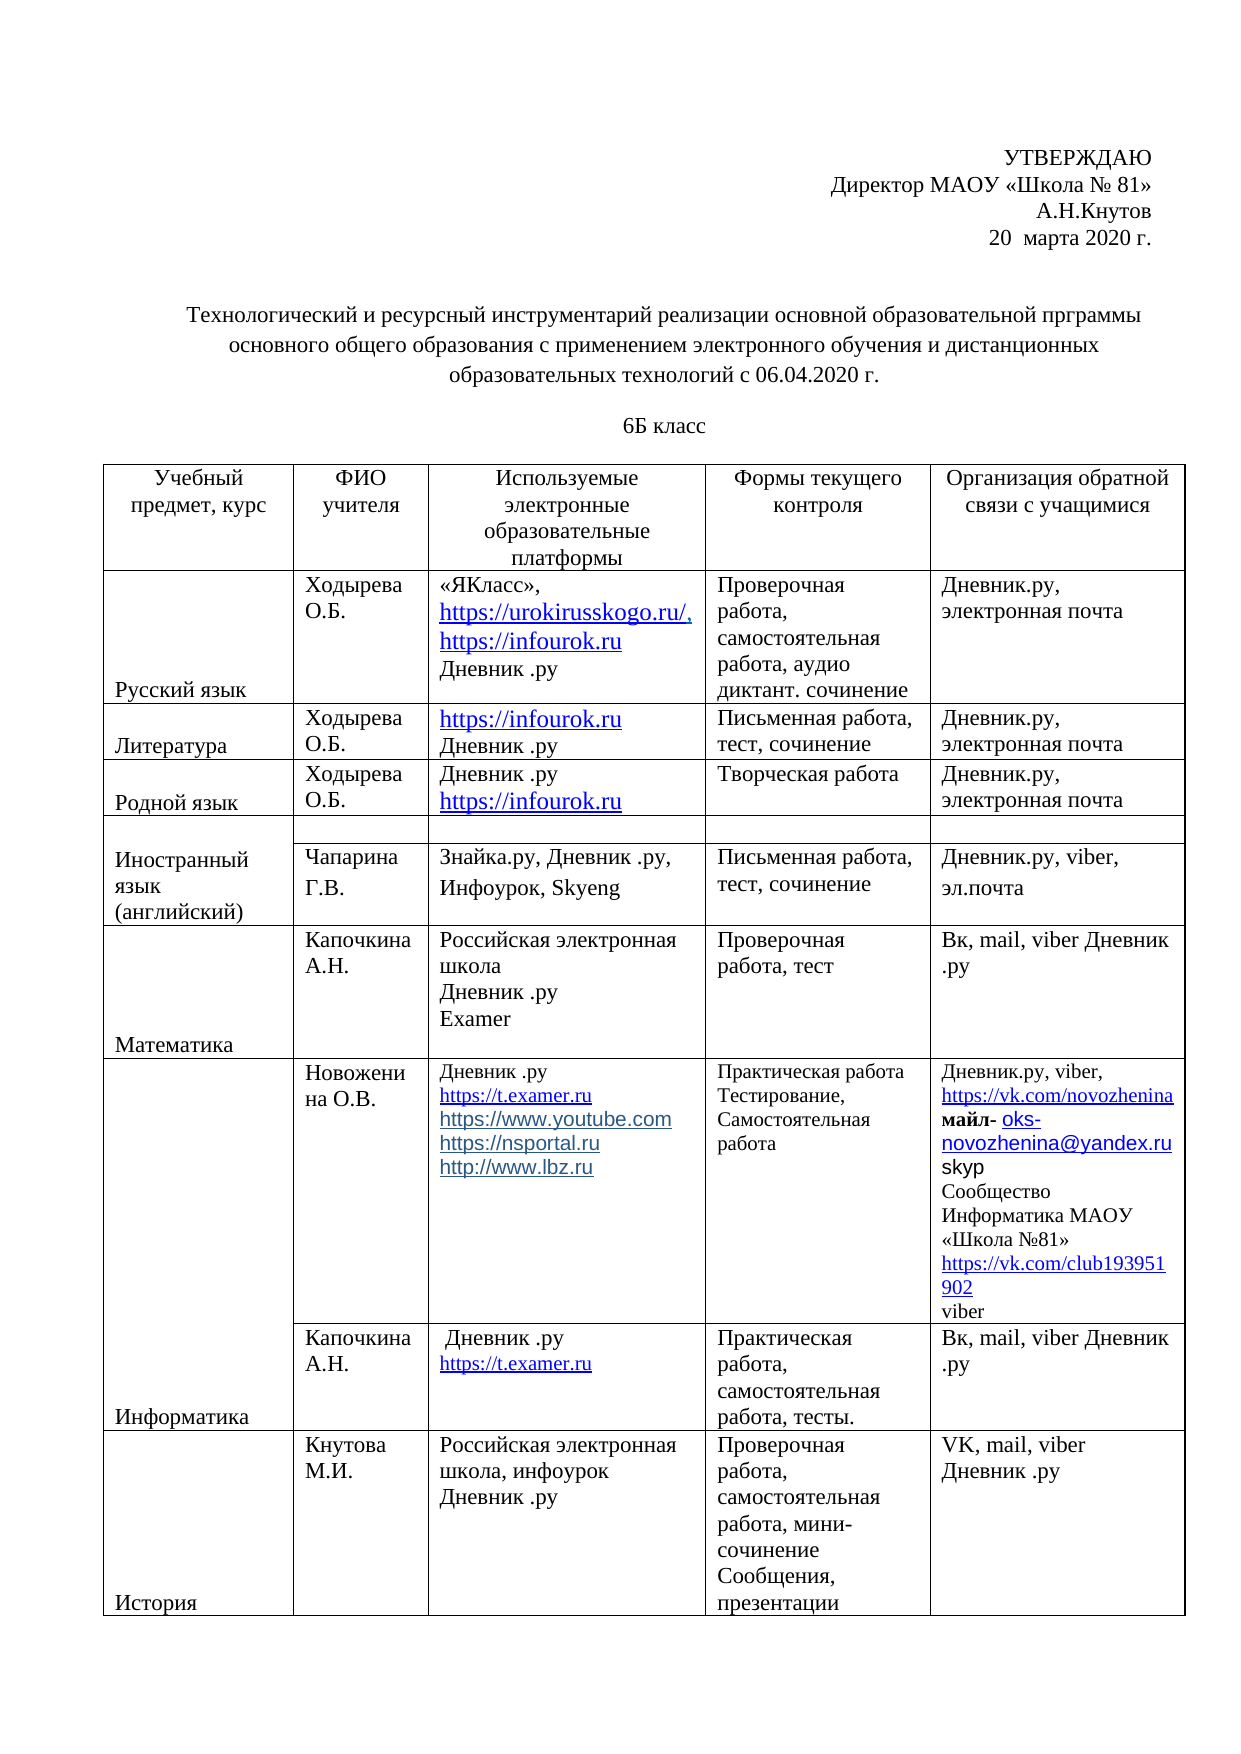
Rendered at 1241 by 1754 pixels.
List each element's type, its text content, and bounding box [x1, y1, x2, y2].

table_cell Чапарина Г.В. [294, 844, 428, 925]
text УТВЕРЖДАЮ [177, 144, 1152, 171]
table_cell Литература [104, 704, 293, 759]
text Технологический и ресурсный инструментарий реализации основной образовательной прграммы основного общего образования с применением электронного обучения и дистанционных образовательных технологий с 06.04.2020 г. [177, 301, 1152, 388]
table_header Используемые электронные образовательные платформы [429, 465, 705, 570]
table_cell Вк, mail, viber Дневник .ру [931, 1324, 1184, 1429]
table_cell https://infourok.ru Дневник .ру [429, 704, 705, 759]
table_header Формы текущего контроля [706, 465, 930, 570]
table_cell Практическая работа, самостоятельная работа, тесты. [706, 1324, 930, 1429]
table_cell «ЯКласс», https://urokirusskogo.ru/, https://infourok.ru Дневник .ру [429, 571, 705, 703]
table_cell [706, 816, 930, 842]
table_cell [931, 816, 1184, 842]
table_header Организация обратной связи с учащимися [931, 465, 1184, 570]
table_cell Дневник.ру, электронная почта [931, 571, 1184, 703]
table_cell Дневник .ру https://t.examer.ru https://www.youtube.com https://nsportal.ru http://www.lbz.ru [429, 1059, 705, 1323]
table_cell Родной язык [104, 760, 293, 815]
table_cell Проверочная работа, самостоятельная работа, аудио диктант. сочинение [706, 571, 930, 703]
table_cell Математика [104, 926, 293, 1057]
table_cell Письменная работа, тест, сочинение [706, 704, 930, 759]
table_cell Новоженина О.В. [294, 1059, 428, 1323]
table_cell Дневник.ру, электронная почта [931, 760, 1184, 815]
table_cell Ходырева О.Б. [294, 704, 428, 759]
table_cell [429, 1431, 705, 1615]
table_cell Кнутова М.И. [294, 1431, 428, 1615]
table_cell Капочкина А.Н. [294, 1324, 428, 1429]
table_cell Русский язык [104, 571, 293, 703]
text 20 марта 2020 г. [177, 223, 1152, 250]
table_cell Ходырева О.Б. [294, 760, 428, 815]
table_cell Практическая работа Тестирование, Самостоятельная работа [706, 1059, 930, 1323]
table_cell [706, 1431, 930, 1615]
table_cell Российская электронная школа Дневник .ру Examer [429, 926, 705, 1057]
table_cell [429, 816, 705, 842]
table_cell Дневник .ру https://infourok.ru [429, 760, 705, 815]
table_cell Иностранный язык (английский) [104, 816, 293, 925]
table_header Учебный предмет, курс [104, 465, 293, 570]
table_cell Дневник.ру, электронная почта [931, 704, 1184, 759]
table_cell Дневник .ру https://t.examer.ru [429, 1324, 705, 1429]
table_cell История [104, 1431, 293, 1615]
table_cell Творческая работа [706, 760, 930, 815]
text Директор МАОУ «Школа № 81» [177, 171, 1152, 197]
table_cell Дневник.ру, viber, эл.почта [931, 844, 1184, 925]
table_cell Письменная работа, тест, сочинение [706, 844, 930, 925]
table_cell Информатика [104, 1059, 293, 1429]
text А.Н.Кнутов [177, 197, 1152, 223]
table_cell Капочкина А.Н. [294, 926, 428, 1057]
text 6Б класс [177, 412, 1152, 439]
table_cell Проверочная работа, тест [706, 926, 930, 1057]
table_cell Знайка.ру, Дневник .ру, Инфоурок, Skyeng [429, 844, 705, 925]
table_cell Вк, mail, viber Дневник .ру [931, 926, 1184, 1057]
table_cell [294, 816, 428, 842]
table_cell Ходырева О.Б. [294, 571, 428, 703]
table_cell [931, 1431, 1184, 1615]
table_header ФИО учителя [294, 465, 428, 570]
table_cell Дневник.ру, viber, https://vk.com/novozhenina майл- oks-novozhenina@yandex.ru skyp Сообщество Информатика МАОУ «Школа №81» https://vk.com/club193951902 viber [931, 1059, 1184, 1323]
